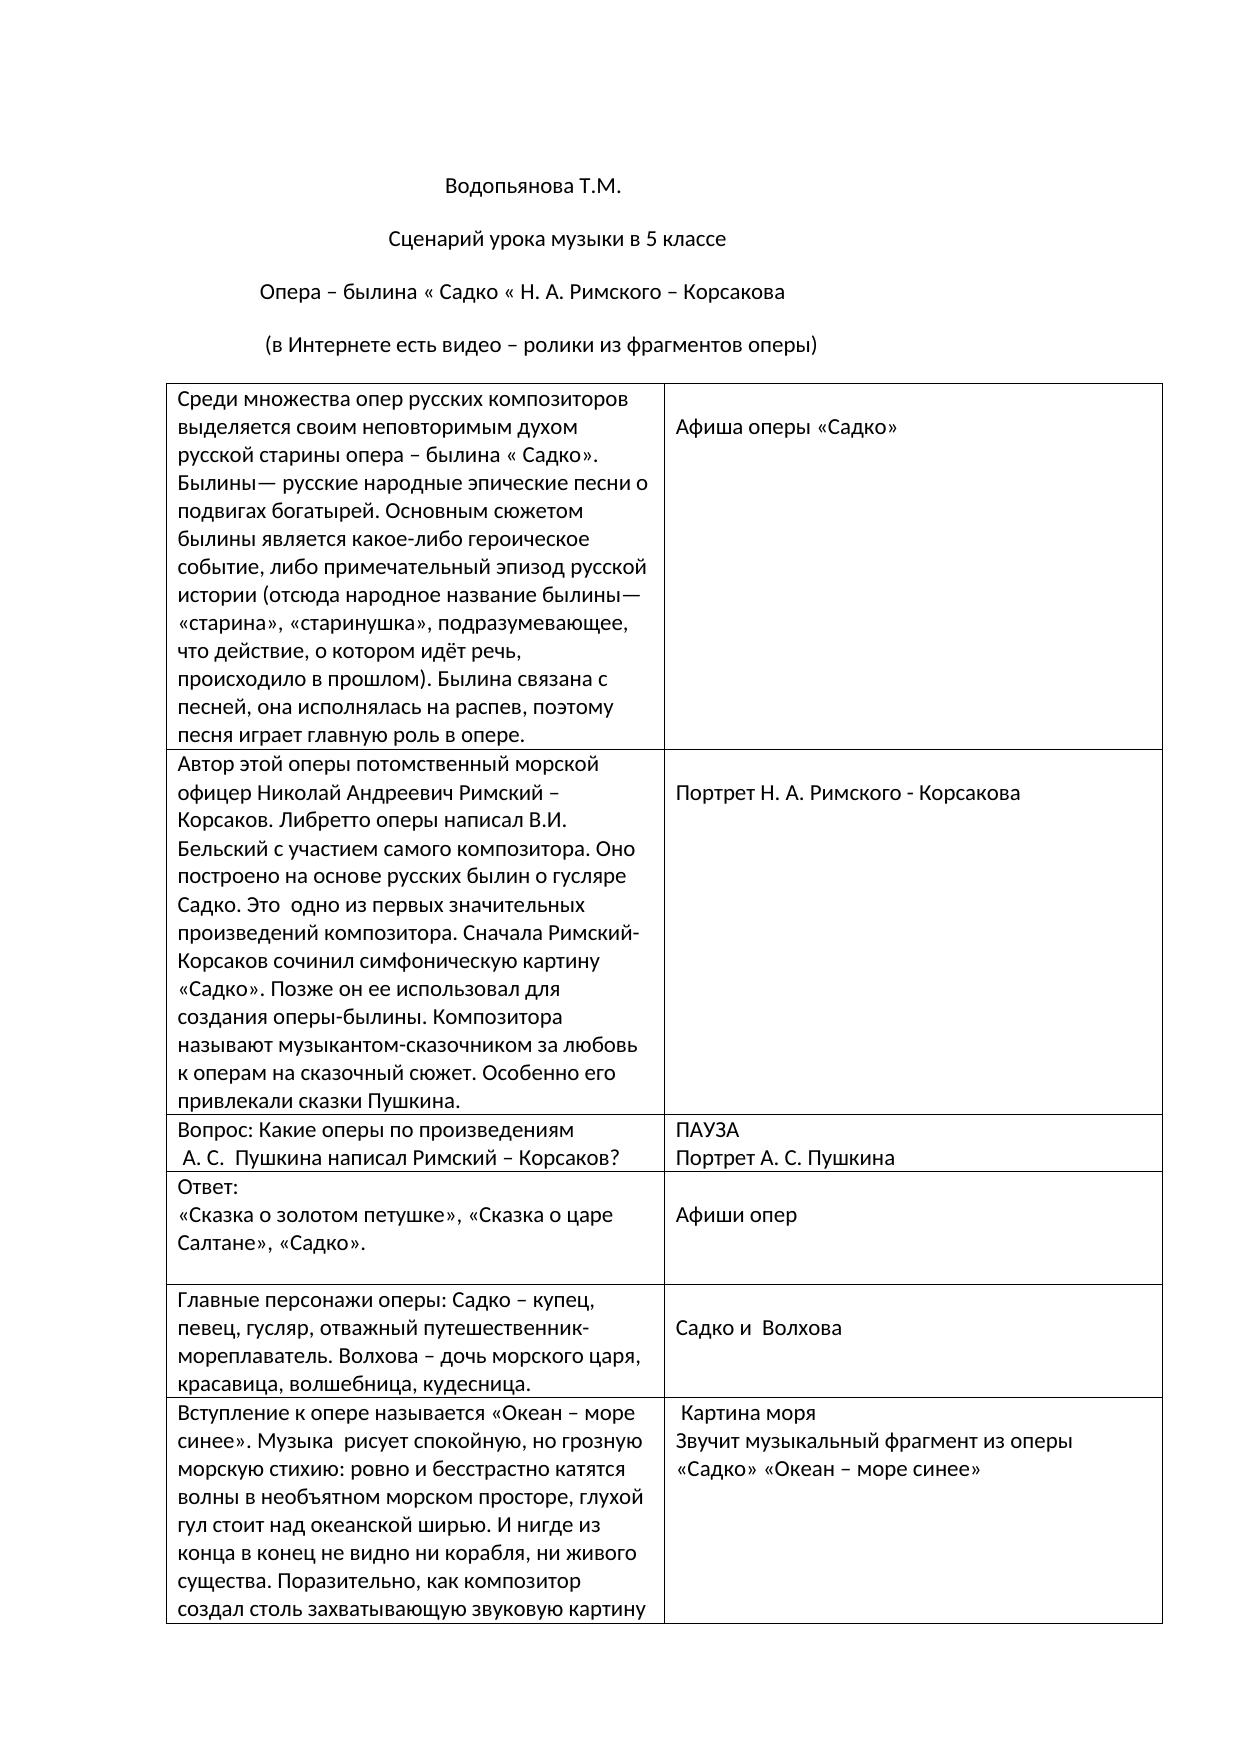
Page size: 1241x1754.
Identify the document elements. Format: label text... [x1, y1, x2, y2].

table_cell ПАУЗА Портрет А. С. Пушкина [665, 1115, 1162, 1171]
text Опера – былина « Садко « Н. А. Римского – Корсакова [177, 277, 1152, 305]
text Водопьянова Т.М. [177, 171, 1152, 199]
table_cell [167, 1398, 664, 1622]
table_cell Садко и Волхова [665, 1285, 1162, 1397]
table_cell Вопрос: Какие оперы по произведениям А. С. Пушкина написал Римский – Корсаков? [167, 1115, 664, 1171]
text Сценарий урока музыки в 5 классе [177, 224, 1152, 252]
table_cell Портрет Н. А. Римского - Корсакова [665, 750, 1162, 1114]
table_header Афиша оперы «Садко» [665, 384, 1162, 748]
table_header Среди множества опер русских композиторов выделяется своим неповторимым духом русской старины опера – былина « Садко». Былины— русские народные эпические песни о подвигах богатырей. Основным сюжетом былины является какое-либо героическое событие, либо примечательный эпизод русской истории (отсюда народное название былины— «старина», «старинушка», подразумевающее, что действие, о котором идёт речь, происходило в прошлом). Былина связана с песней, она исполнялась на распев, поэтому песня играет главную роль в опере. [167, 384, 664, 748]
text (в Интернете есть видео – ролики из фрагментов оперы) [177, 330, 1152, 358]
table_cell Главные персонажи оперы: Садко – купец, певец, гусляр, отважный путешественник-мореплаватель. Волхова – дочь морского царя, красавица, волшебница, кудесница. [167, 1285, 664, 1397]
table_cell Ответ: «Сказка о золотом петушке», «Сказка о царе Салтане», «Садко». [167, 1172, 664, 1284]
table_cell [665, 1398, 1162, 1622]
table_cell Афиши опер [665, 1172, 1162, 1284]
table_cell Автор этой оперы потомственный морской офицер Николай Андреевич Римский – Корсаков. Либретто оперы написал В.И. Бельский с участием самого композитора. Оно построено на основе русских былин о гусляре Садко. Это одно из первых значительных произведений композитора. Сначала Римский-Корсаков сочинил симфоническую картину «Садко». Позже он ее использовал для создания оперы-былины. Композитора называют музыкантом-сказочником за любовь к операм на сказочный сюжет. Особенно его привлекали сказки Пушкина. [167, 750, 664, 1114]
